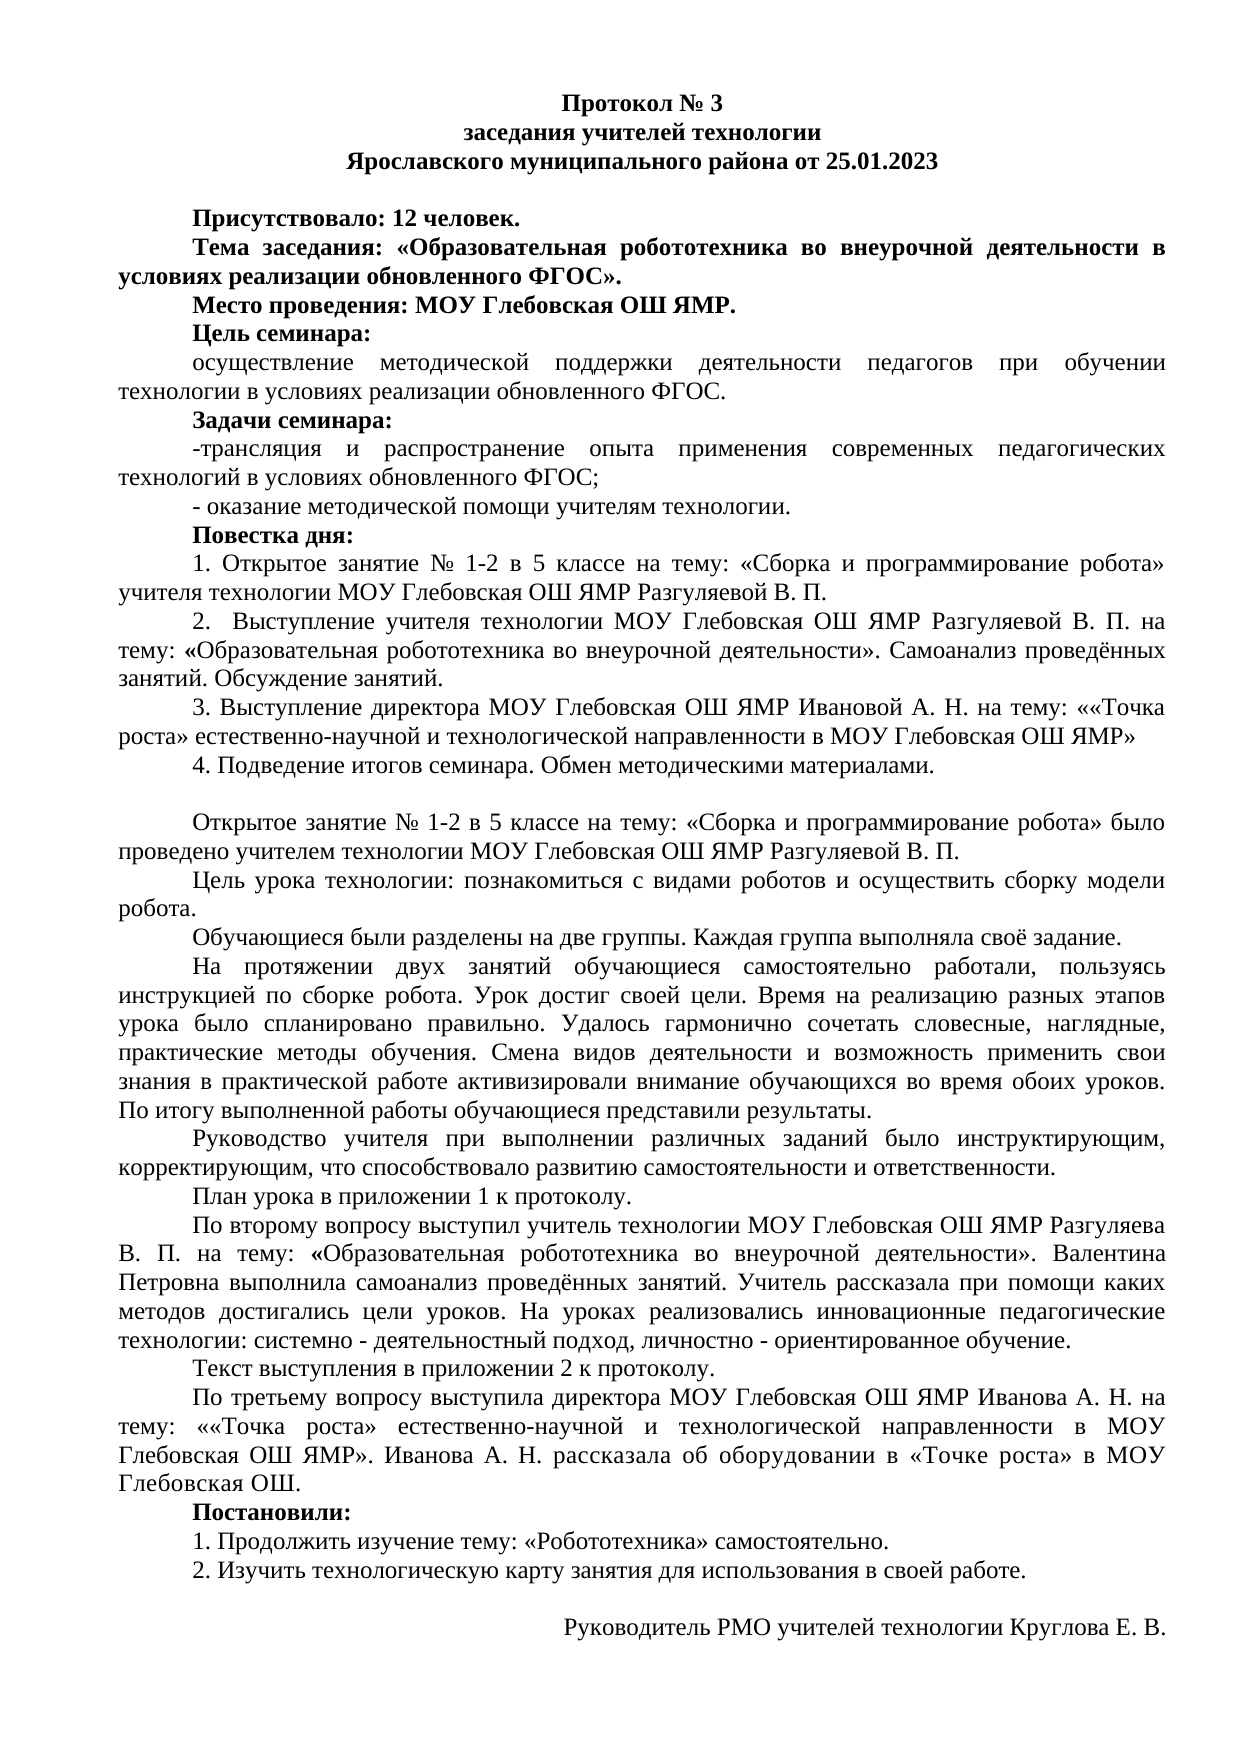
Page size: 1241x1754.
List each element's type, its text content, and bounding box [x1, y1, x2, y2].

text 2. Выступление учителя технологии МОУ Глебовская ОШ ЯМР Разгуляевой В. П. на тему: «Образовательная робототехника во внеурочной деятельности». Самоанализ проведённых занятий. Обсуждение занятий. [118, 606, 1166, 692]
text Повестка дня: [118, 520, 1166, 548]
text Протокол № 3 [118, 88, 1166, 117]
text Задачи семинара: [118, 405, 1166, 433]
text По второму вопросу выступил учитель технологии МОУ Глебовская ОШ ЯМР Разгуляева В. П. на тему: «Образовательная робототехника во внеурочной деятельности». Валентина Петровна выполнила самоанализ проведённых занятий. Учитель рассказала при помощи каких методов достигались цели уроков. На уроках реализовались инновационные педагогические технологии: системно - деятельностный подход, личностно - ориентированное обучение. [118, 1210, 1166, 1353]
text Обучающиеся были разделены на две группы. Каждая группа выполняла своё задание. [118, 922, 1166, 951]
text Открытое занятие № 1-2 в 5 классе на тему: «Сборка и программирование робота» было проведено учителем технологии МОУ Глебовская ОШ ЯМР Разгуляевой В. П. [118, 807, 1166, 865]
text 3. Выступление директора МОУ Глебовская ОШ ЯМР Ивановой А. Н. на тему: ««Точка роста» естественно-научной и технологической направленности в МОУ Глебовская ОШ ЯМР» [118, 692, 1166, 750]
text 4. Подведение итогов семинара. Обмен методическими материалами. [118, 750, 1166, 778]
text План урока в приложении 1 к протоколу. [118, 1181, 1166, 1210]
text 1. Продолжить изучение тему: «Робототехника» самостоятельно. [118, 1526, 1166, 1555]
text -трансляция и распространение опыта применения современных педагогических технологий в условиях обновленного ФГОС; [118, 433, 1166, 491]
text Цель семинара: [118, 318, 1166, 347]
text 1. Открытое занятие № 1-2 в 5 классе на тему: «Сборка и программирование робота» учителя технологии МОУ Глебовская ОШ ЯМР Разгуляевой В. П. [118, 548, 1166, 606]
text Руководство учителя при выполнении различных заданий было инструктирующим, корректирующим, что способствовало развитию самостоятельности и ответственности. [118, 1123, 1166, 1181]
text Присутствовало: 12 человек. [118, 203, 1166, 232]
text Место проведения: МОУ Глебовская ОШ ЯМР. [118, 290, 1166, 318]
text Руководитель РМО учителей технологии Круглова Е. В. [118, 1612, 1166, 1641]
text заседания учителей технологии [118, 117, 1166, 146]
text На протяжении двух занятий обучающиеся самостоятельно работали, пользуясь инструкцией по сборке робота. Урок достиг своей цели. Время на реализацию разных этапов урока было спланировано правильно. Удалось гармонично сочетать словесные, наглядные, практические методы обучения. Смена видов деятельности и возможность применить свои знания в практической работе активизировали внимание обучающихся во время обоих уроков. По итогу выполненной работы обучающиеся представили результаты. [118, 951, 1166, 1123]
text По третьему вопросу выступила директора МОУ Глебовская ОШ ЯМР Иванова А. Н. на тему: ««Точка роста» естественно-научной и технологической направленности в МОУ Глебовская ОШ ЯМР». Иванова А. Н. рассказала об оборудовании в «Точке роста» в МОУ Глебовская ОШ. [118, 1382, 1166, 1497]
text Постановили: [118, 1497, 1166, 1526]
text осуществление методической поддержки деятельности педагогов при обучении технологии в условиях реализации обновленного ФГОС. [118, 347, 1166, 405]
text Текст выступления в приложении 2 к протоколу. [118, 1353, 1166, 1382]
text 2. Изучить технологическую карту занятия для использования в своей работе. [118, 1555, 1166, 1583]
text Цель урока технологии: познакомиться с видами роботов и осуществить сборку модели робота. [118, 865, 1166, 922]
text Ярославского муниципального района от 25.01.2023 [118, 146, 1166, 175]
text - оказание методической помощи учителям технологии. [118, 491, 1166, 520]
text Тема заседания: «Образовательная робототехника во внеурочной деятельности в условиях реализации обновленного ФГОС». [118, 232, 1166, 290]
